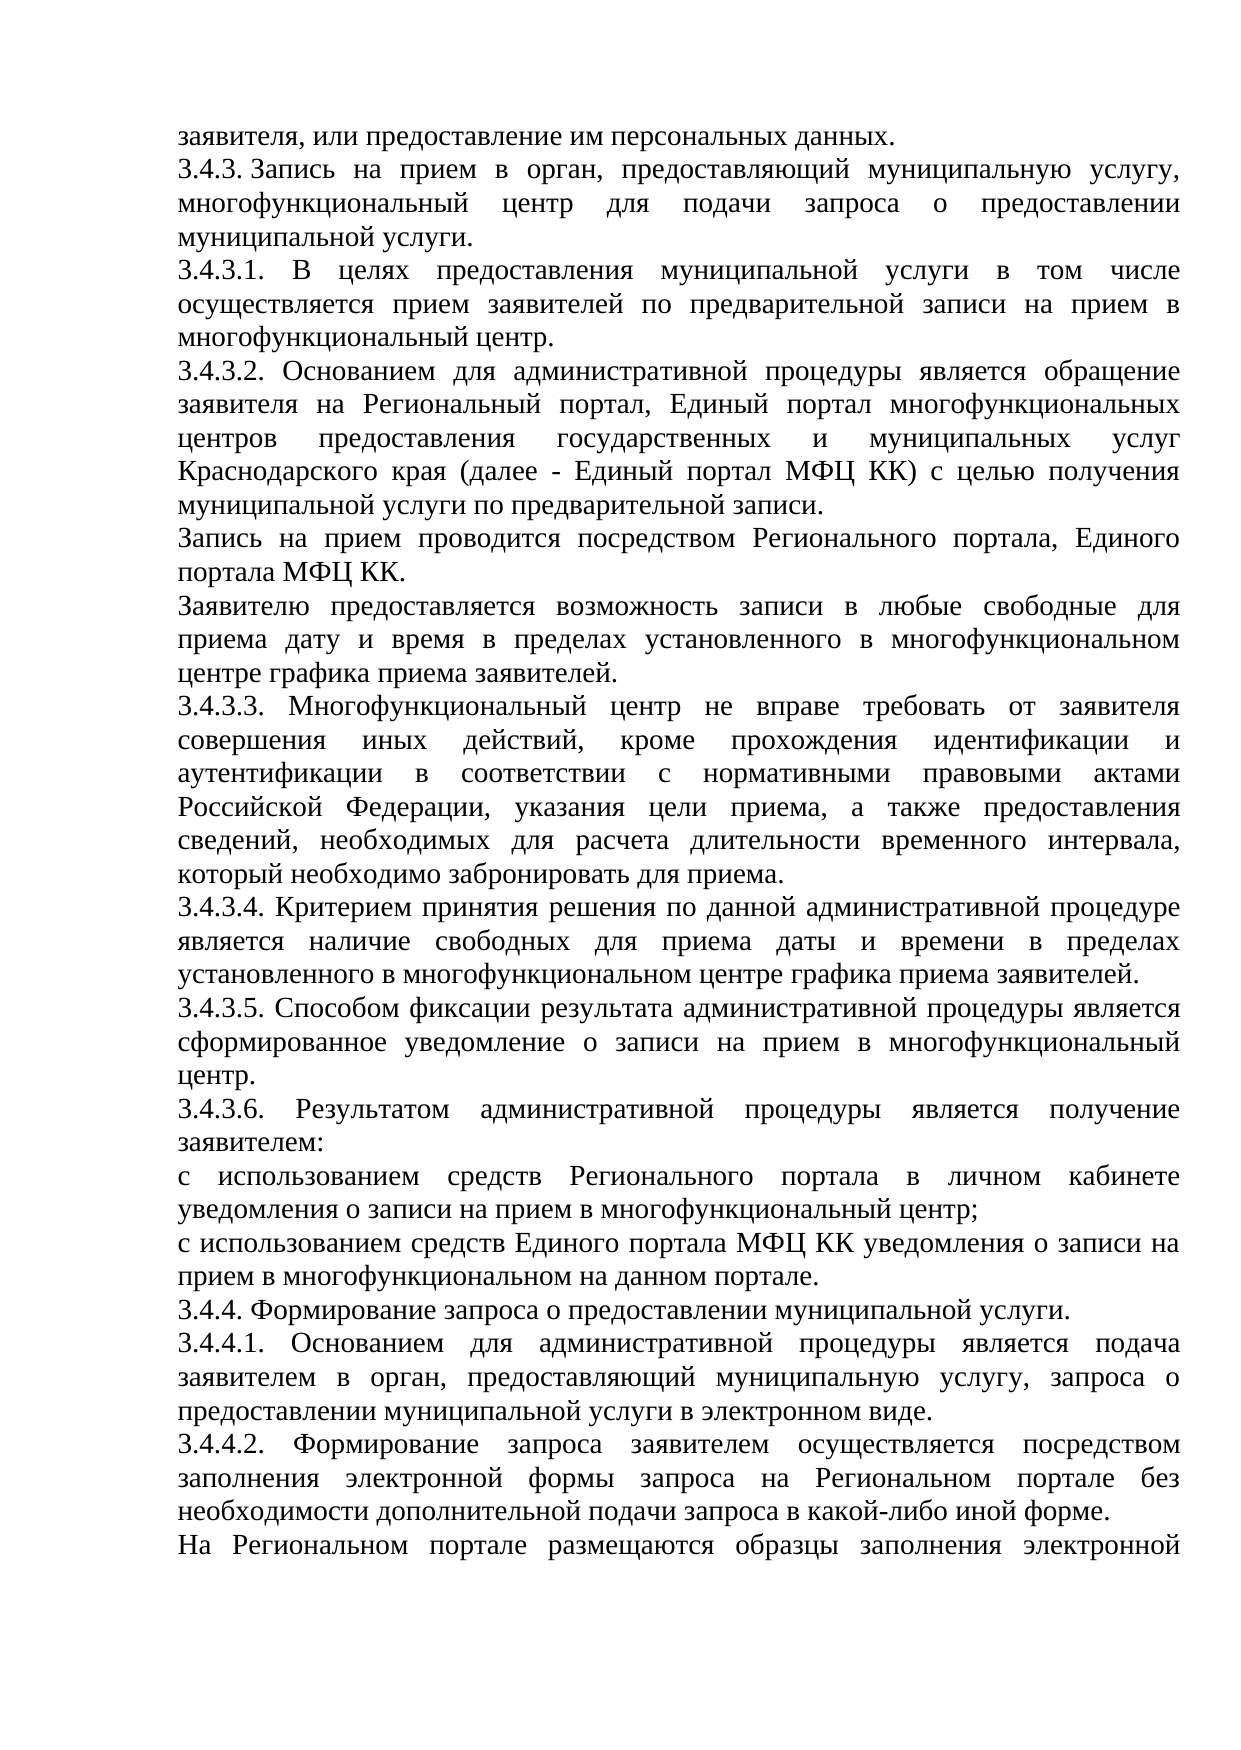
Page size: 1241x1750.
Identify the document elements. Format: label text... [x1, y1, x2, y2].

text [177, 118, 1181, 152]
text 3.4.3.1. В целях предоставления муниципальной услуги в том числе осуществляется прием заявителей по предварительной записи на прием в многофункциональный центр. [177, 252, 1181, 353]
text 3.4.3.5. Способом фиксации результата административной процедуры является сформированное уведомление о записи на прием в многофункциональный центр. [177, 990, 1181, 1091]
text 3.4.3.4. Критерием принятия решения по данной административной процедуре является наличие свободных для приема даты и времени в пределах установленного в многофункциональном центре графика приема заявителей. [177, 889, 1181, 990]
text 3.4.4.1. Основанием для административной процедуры является подача заявителем в орган, предоставляющий муниципальную услугу, запроса о предоставлении муниципальной услуги в электронном виде. [177, 1326, 1181, 1426]
text 3.4.4.2. Формирование запроса заявителем осуществляется посредством заполнения электронной формы запроса на Региональном портале без необходимости дополнительной подачи запроса в какой-либо иной форме. [177, 1426, 1181, 1527]
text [177, 1527, 1181, 1560]
text 3.4.3. Запись на прием в орган, предоставляющий муниципальную услугу, многофункциональный центр для подачи запроса о предоставлении муниципальной услуги. [177, 152, 1181, 252]
text Заявителю предоставляется возможность записи в любые свободные для приема дату и время в пределах установленного в многофункциональном центре графика приема заявителей. [177, 588, 1181, 688]
text Запись на прием проводится посредством Регионального портала, Единого портала МФЦ КК. [177, 521, 1181, 588]
text с использованием средств Регионального портала в личном кабинете уведомления о записи на прием в многофункциональный центр; [177, 1158, 1181, 1225]
text 3.4.4. Формирование запроса о предоставлении муниципальной услуги. [177, 1292, 1181, 1326]
text 3.4.3.6. Результатом административной процедуры является получение заявителем: [177, 1091, 1181, 1158]
text 3.4.3.3. Многофункциональный центр не вправе требовать от заявителя совершения иных действий, кроме прохождения идентификации и аутентификации в соответствии с нормативными правовыми актами Российской Федерации, указания цели приема, а также предоставления сведений, необходимых для расчета длительности временного интервала, который необходимо забронировать для приема. [177, 688, 1181, 889]
text с использованием средств Единого портала МФЦ КК уведомления о записи на прием в многофункциональном на данном портале. [177, 1225, 1181, 1292]
text 3.4.3.2. Основанием для административной процедуры является обращение заявителя на Региональный портал, Единый портал многофункциональных центров предоставления государственных и муниципальных услуг Краснодарского края (далее - Единый портал МФЦ КК) с целью получения муниципальной услуги по предварительной записи. [177, 353, 1181, 521]
